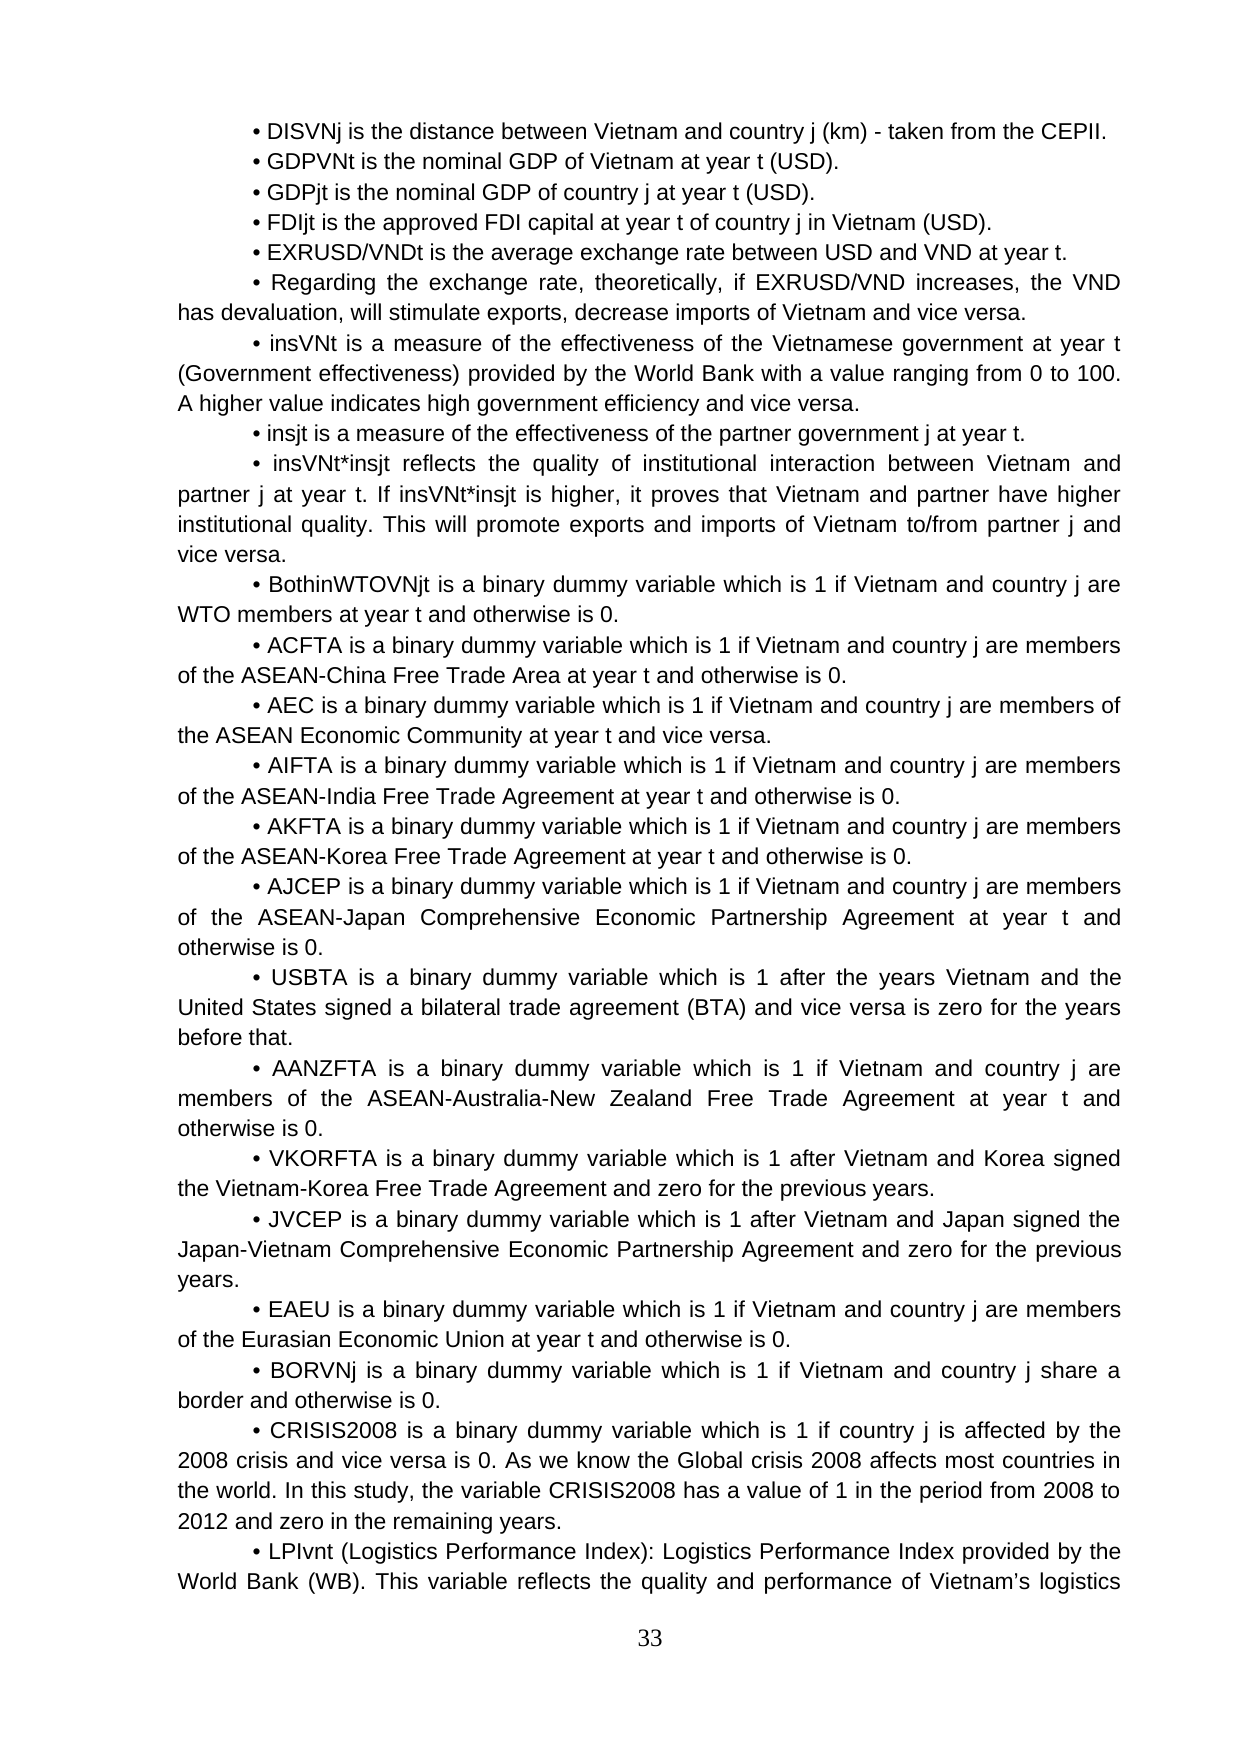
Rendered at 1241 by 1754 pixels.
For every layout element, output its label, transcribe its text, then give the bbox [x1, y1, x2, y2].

text • EAEU is a binary dummy variable which is 1 if Vietnam and country j are members of the Eurasian Economic Union at year t and otherwise is 0. [177, 1296, 1122, 1353]
text • CRISIS2008 is a binary dummy variable which is 1 if country j is affected by the 2008 crisis and vice versa is 0. As we know the Global crisis 2008 affects most countries in the world. In this study, the variable CRISIS2008 has a value of 1 in the period from 2008 to 2012 and zero in the remaining years. [177, 1417, 1122, 1534]
text • AKFTA is a binary dummy variable which is 1 if Vietnam and country j are members of the ASEAN-Korea Free Trade Agreement at year t and otherwise is 0. [177, 813, 1122, 869]
text • AJCEP is a binary dummy variable which is 1 if Vietnam and country j are members of the ASEAN-Japan Comprehensive Economic Partnership Agreement at year t and otherwise is 0. [177, 873, 1122, 960]
text • insjt is a measure of the effectiveness of the partner government j at year t. [177, 420, 1122, 447]
text • AANZFTA is a binary dummy variable which is 1 if Vietnam and country j are members of the ASEAN-Australia-New Zealand Free Trade Agreement at year t and otherwise is 0. [177, 1054, 1122, 1141]
text • JVCEP is a binary dummy variable which is 1 after Vietnam and Japan signed the Japan-Vietnam Comprehensive Economic Partnership Agreement and zero for the previous years. [177, 1206, 1122, 1292]
text • BothinWTOVNjt is a binary dummy variable which is 1 if Vietnam and country j are WTO members at year t and otherwise is 0. [177, 571, 1122, 628]
text • insVNt is a measure of the effectiveness of the Vietnamese government at year t (Government effectiveness) provided by the World Bank with a value ranging from 0 to 100. A higher value indicates high government efficiency and vice versa. [177, 329, 1122, 416]
text • DISVNj is the distance between Vietnam and country j (km) - taken from the CEPII. [177, 118, 1122, 144]
text • AEC is a binary dummy variable which is 1 if Vietnam and country j are members of the ASEAN Economic Community at year t and vice versa. [177, 692, 1122, 749]
text • insVNt*insjt reflects the quality of institutional interaction between Vietnam and partner j at year t. If insVNt*insjt is higher, it proves that Vietnam and partner have higher institutional quality. This will promote exports and imports of Vietnam to/from partner j and vice versa. [177, 450, 1122, 567]
text • VKORFTA is a binary dummy variable which is 1 after Vietnam and Korea signed the Vietnam-Korea Free Trade Agreement and zero for the previous years. [177, 1145, 1122, 1202]
text • ACFTA is a binary dummy variable which is 1 if Vietnam and country j are members of the ASEAN-China Free Trade Area at year t and otherwise is 0. [177, 632, 1122, 688]
text • GDPVNt is the nominal GDP of Vietnam at year t (USD). [177, 148, 1122, 175]
text • FDIjt is the approved FDI capital at year t of country j in Vietnam (USD). [177, 209, 1122, 235]
text • USBTA is a binary dummy variable which is 1 after the years Vietnam and the United States signed a bilateral trade agreement (BTA) and vice versa is zero for the years before that. [177, 964, 1122, 1051]
text • Regarding the exchange rate, theoretically, if EXRUSD/VND increases, the VND has devaluation, will stimulate exports, decrease imports of Vietnam and vice versa. [177, 269, 1122, 326]
text • AIFTA is a binary dummy variable which is 1 if Vietnam and country j are members of the ASEAN-India Free Trade Agreement at year t and otherwise is 0. [177, 752, 1122, 809]
text • BORVNj is a binary dummy variable which is 1 if Vietnam and country j share a border and otherwise is 0. [177, 1357, 1122, 1413]
text • GDPjt is the nominal GDP of country j at year t (USD). [177, 178, 1122, 205]
text • EXRUSD/VNDt is the average exchange rate between USD and VND at year t. [177, 239, 1122, 265]
